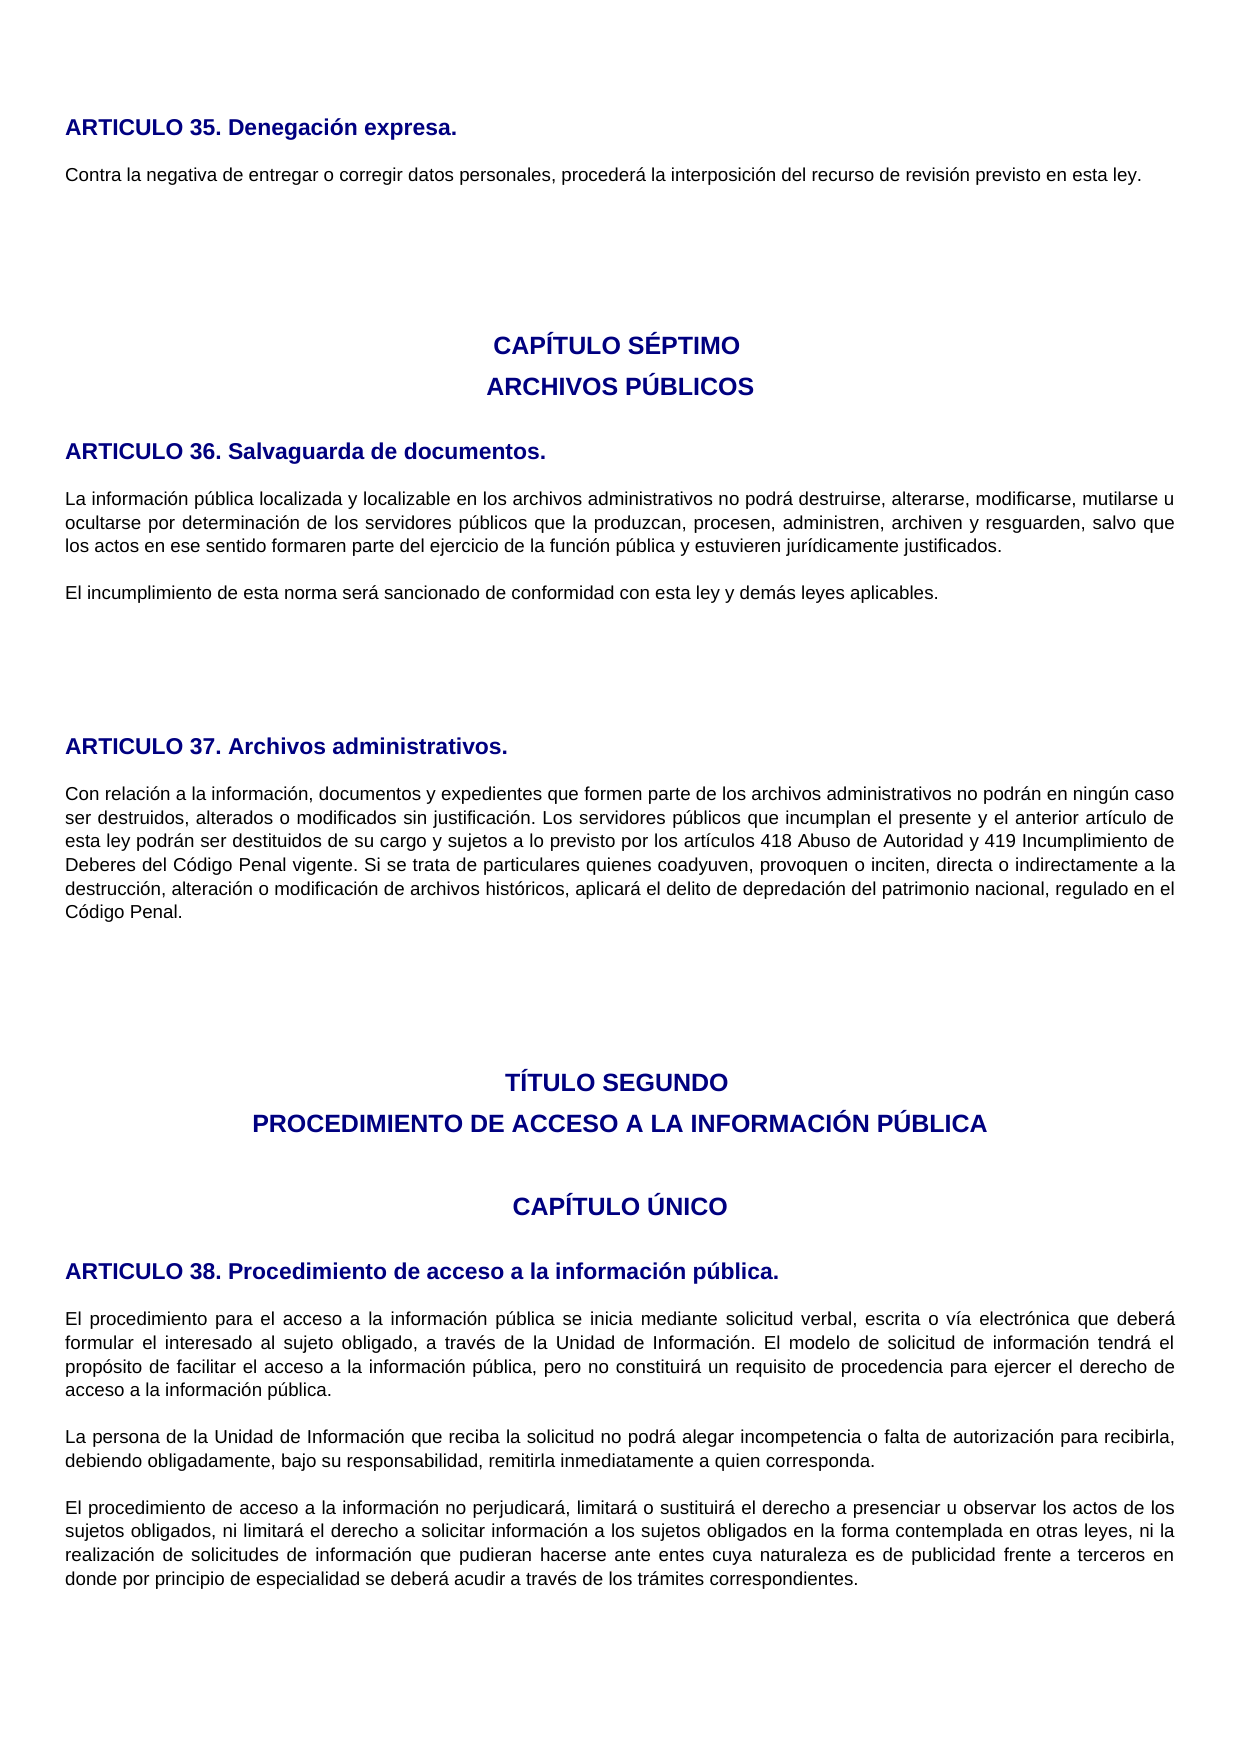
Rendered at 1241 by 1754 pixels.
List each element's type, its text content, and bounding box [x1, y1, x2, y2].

text Con relación a la información, documentos y expedientes que formen parte de los archivos administrativos no podrán en ningún caso ser destruidos, alterados o modificados sin justificación. Los servidores públicos que incumplan el presente y el anterior artículo de esta ley podrán ser destituidos de su cargo y sujetos a lo previsto por los artículos 418 Abuso de Autoridad y 419 Incumplimiento de Deberes del Código Penal vigente. Si se trata de particulares quienes coadyuven, provoquen o inciten, directa o indirectamente a la destrucción, alteración o modificación de archivos históricos, aplicará el delito de depredación del patrimonio nacional, regulado en el Código Penal. [65, 783, 1176, 923]
subtitle ARTICULO 35. Denegación expresa. [65, 114, 1186, 140]
subtitle ARTICULO 37. Archivos administrativos. [65, 733, 1186, 759]
text La información pública localizada y localizable en los archivos administrativos no podrá destruirse, alterarse, modificarse, mutilarse u ocultarse por determinación de los servidores públicos que la produzcan, procesen, administren, archiven y resguarden, salvo que los actos en ese sentido formaren parte del ejercicio de la función pública y estuvieren jurídicamente justificados. [65, 488, 1176, 557]
subtitle TÍTULO SEGUNDO [202, 1068, 1032, 1097]
subtitle ARTICULO 38. Procedimiento de acceso a la información pública. [65, 1258, 1186, 1284]
text Contra la negativa de entregar o corregir datos personales, procederá la interposición del recurso de revisión previsto en esta ley. [65, 164, 1186, 185]
text La persona de la Unidad de Información que reciba la solicitud no podrá alegar incompetencia o falta de autorización para recibirla, debiendo obligadamente, bajo su responsabilidad, remitirla inmediatamente a quien corresponda. [65, 1426, 1176, 1471]
text CAPÍTULO ÚNICO [208, 1192, 1032, 1221]
text El incumplimiento de esta norma será sancionado de conformidad con esta ley y demás leyes aplicables. [65, 582, 1186, 604]
subtitle ARTICULO 36. Salvaguarda de documentos. [65, 438, 1186, 464]
text PROCEDIMIENTO DE ACCESO A LA INFORMACIÓN PÚBLICA [208, 1109, 1032, 1138]
subtitle CAPÍTULO SÉPTIMO ARCHIVOS PÚBLICOS [479, 331, 754, 401]
text El procedimiento de acceso a la información no perjudicará, limitará o sustituirá el derecho a presenciar u observar los actos de los sujetos obligados, ni limitará el derecho a solicitar información a los sujetos obligados en la forma contemplada en otras leyes, ni la realización de solicitudes de información que pudieran hacerse ante entes cuya naturaleza es de publicidad frente a terceros en donde por principio de especialidad se deberá acudir a través de los trámites correspondientes. [65, 1497, 1176, 1589]
text El procedimiento para el acceso a la información pública se inicia mediante solicitud verbal, escrita o vía electrónica que deberá formular el interesado al sujeto obligado, a través de la Unidad de Información. El modelo de solicitud de información tendrá el propósito de facilitar el acceso a la información pública, pero no constituirá un requisito de procedencia para ejercer el derecho de acceso a la información pública. [65, 1308, 1176, 1401]
